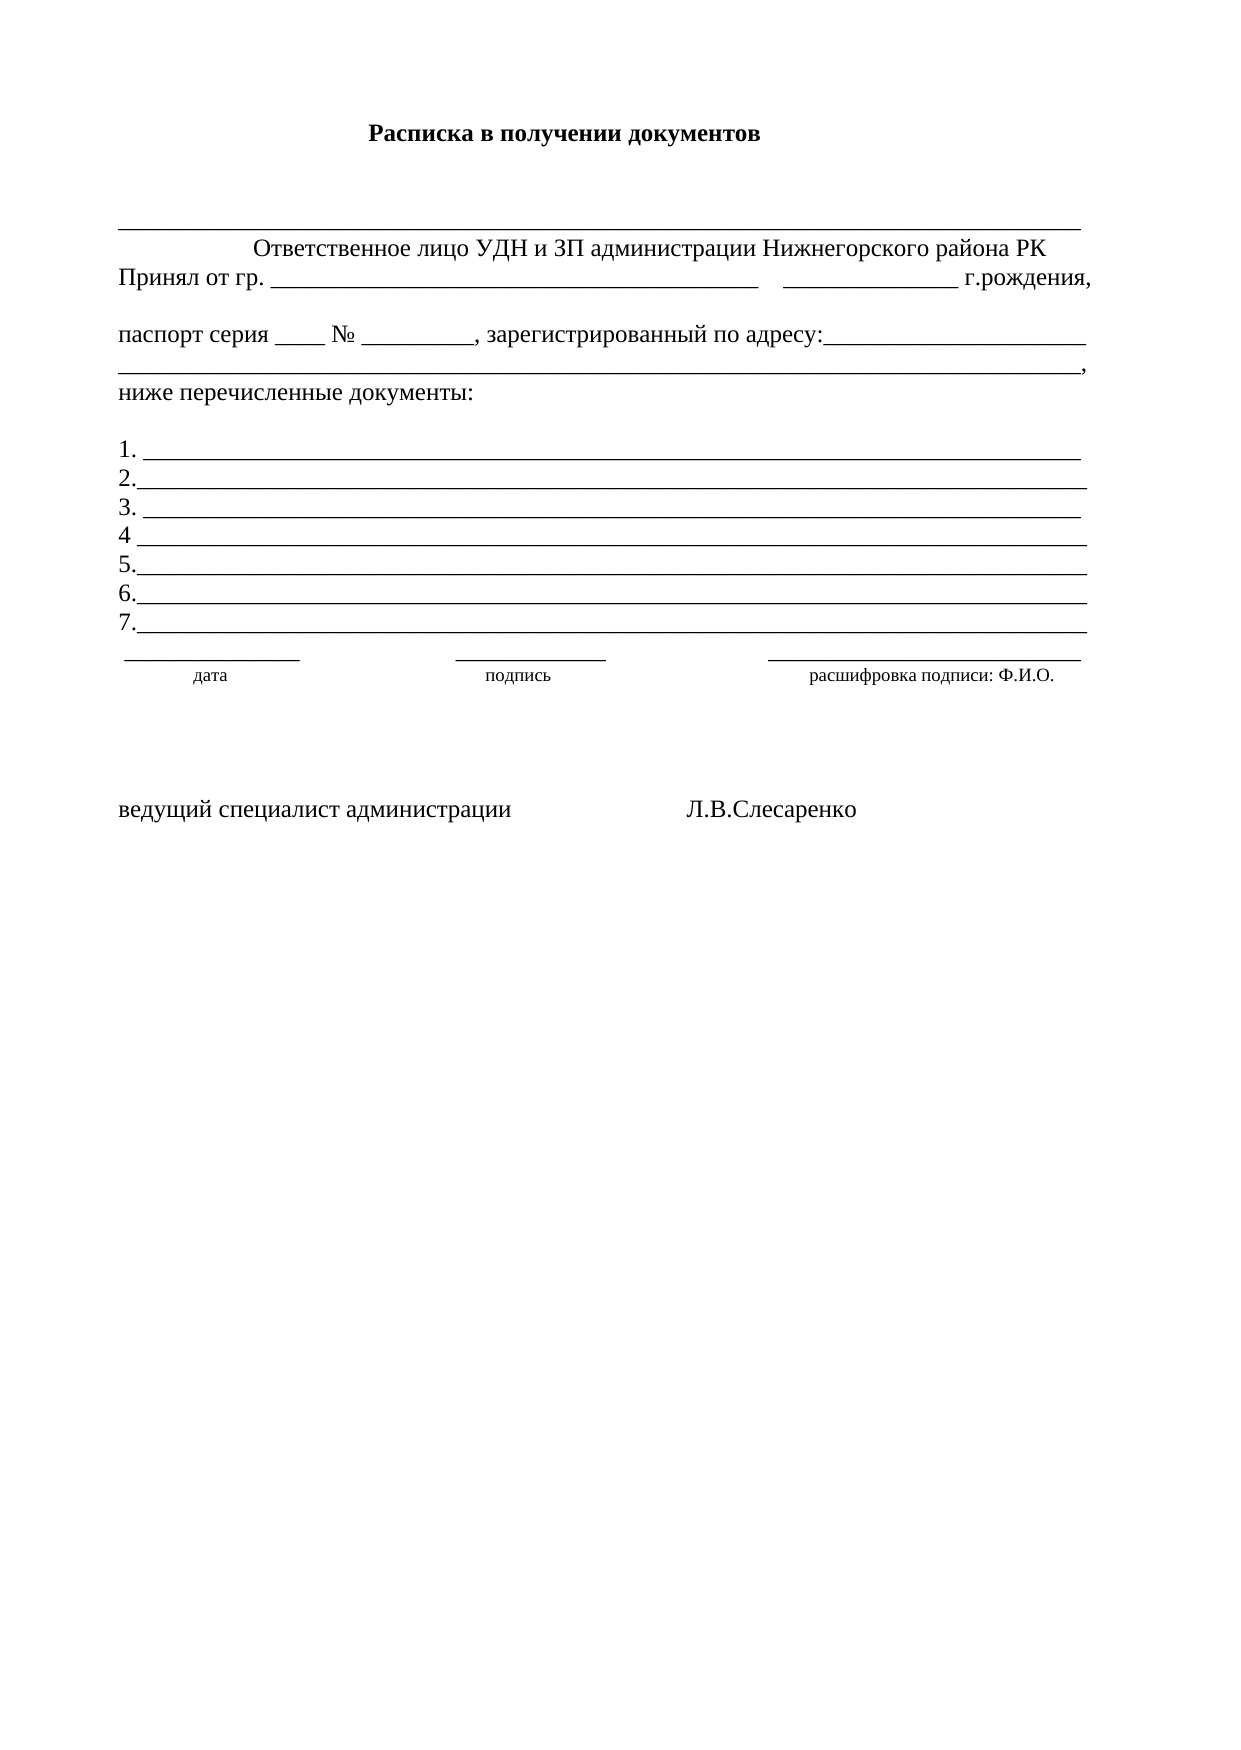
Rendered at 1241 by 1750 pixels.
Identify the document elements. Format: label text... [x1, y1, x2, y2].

text 6.____________________________________________________________________________ [118, 578, 1181, 607]
text ниже перечисленные документы: [118, 377, 1181, 406]
text дата подпись расшифровка подписи: Ф.И.О. [118, 664, 1181, 686]
text 5.____________________________________________________________________________ [118, 549, 1181, 578]
text _____________________________________________________________________________ [118, 204, 1181, 233]
text паспорт серия ____ № _________, зарегистрированный по адресу:_____________________ [118, 319, 1181, 348]
text 1. ___________________________________________________________________________ [118, 434, 1181, 463]
text Расписка в получении документов [118, 118, 1181, 147]
text Принял от гр. _______________________________________ ______________ г.рождения, [118, 262, 1181, 291]
text ______________ ____________ _________________________ [118, 636, 1181, 664]
text 2.____________________________________________________________________________ [118, 463, 1181, 492]
text ведущий специалист администрации Л.В.Слесаренко [118, 794, 1181, 822]
text 4 ____________________________________________________________________________ [118, 521, 1181, 549]
text 3. ___________________________________________________________________________ [118, 492, 1181, 521]
text _____________________________________________________________________________, [118, 348, 1181, 377]
text Ответственное лицо УДН и ЗП администрации Нижнегорского района РК [118, 233, 1181, 262]
text 7.____________________________________________________________________________ [118, 607, 1181, 636]
